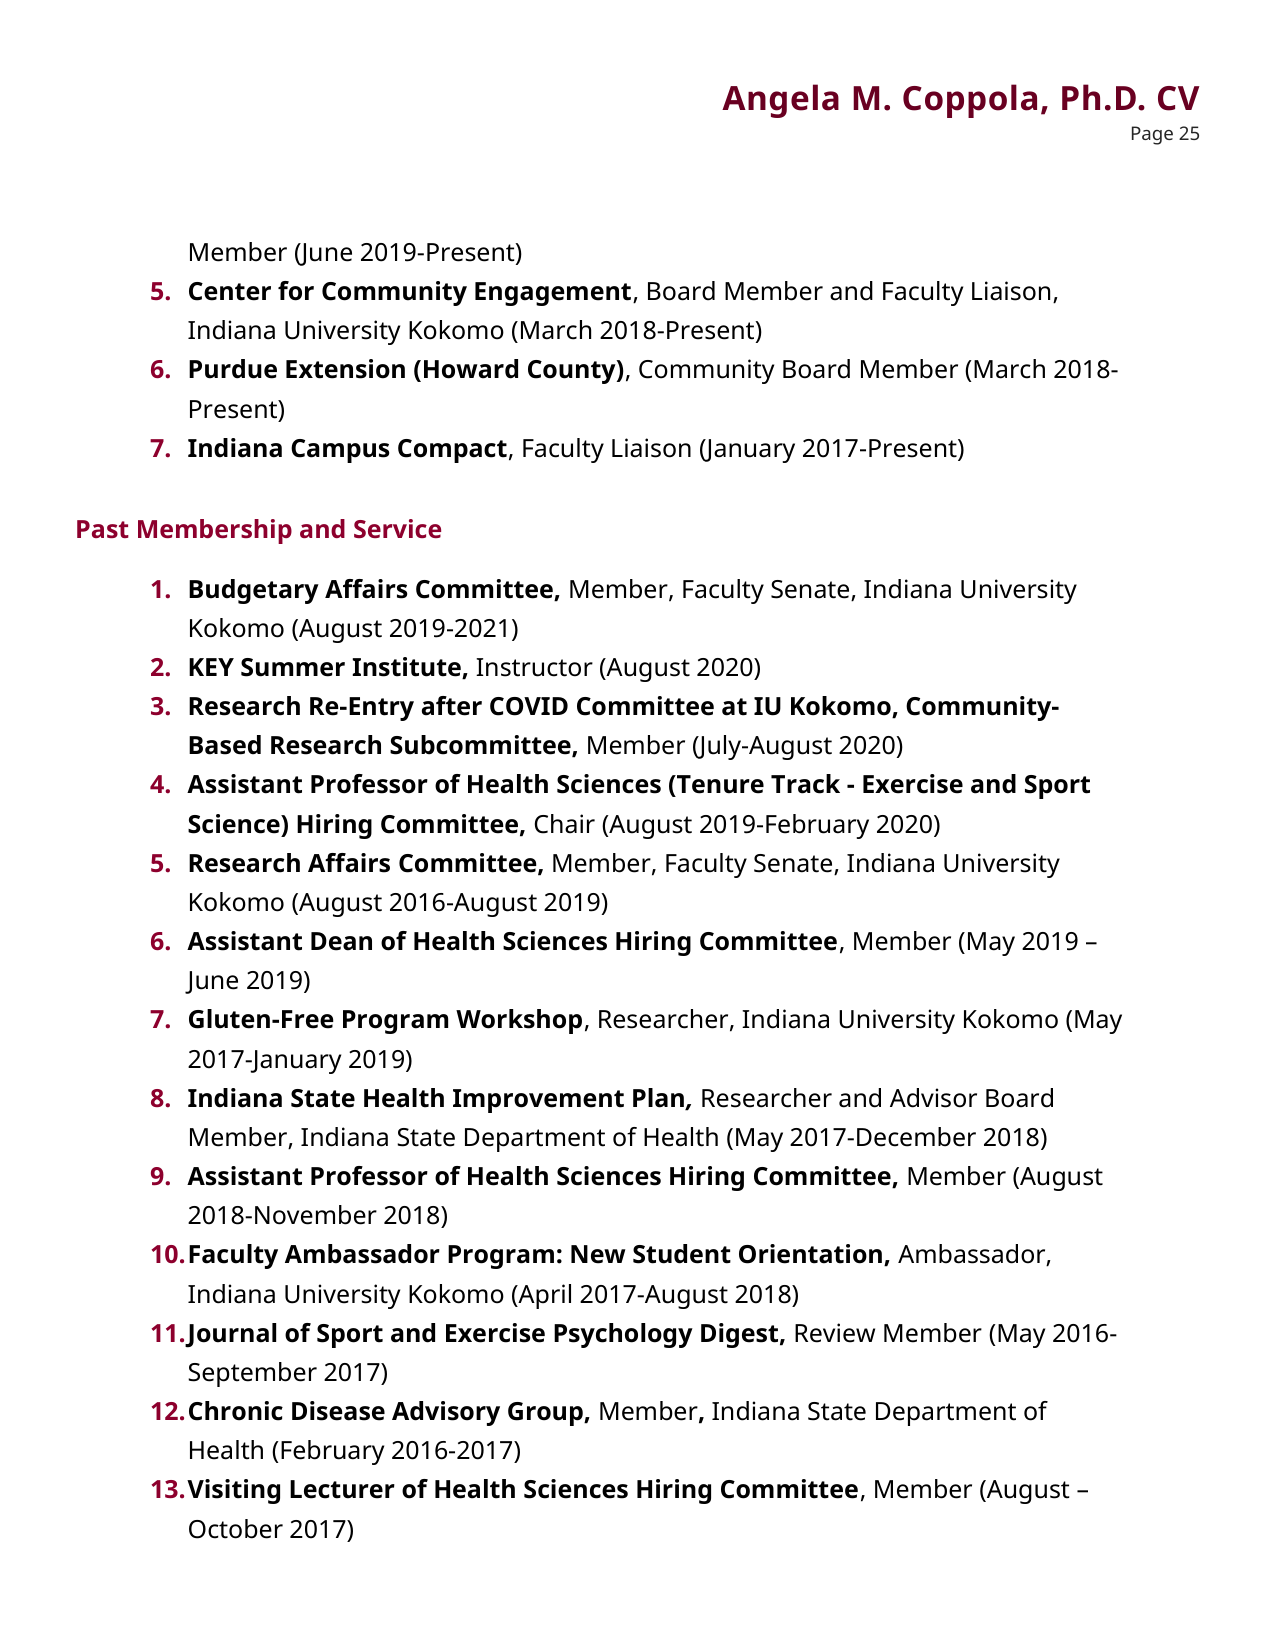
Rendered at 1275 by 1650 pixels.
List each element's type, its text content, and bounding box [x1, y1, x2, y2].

list Visiting Lecturer of Health Sciences Hiring Committee, Member (August – October 2017) [150, 1472, 1125, 1545]
list Assistant Professor of Health Sciences Hiring Committee, Member (August 2018-November 2018) [150, 1159, 1125, 1232]
list KEY Summer Institute, Instructor (August 2020) [150, 649, 1125, 684]
list Research Affairs Committee, Member, Faculty Senate, Indiana University Kokomo (August 2016-August 2019) [150, 845, 1125, 919]
list Research Re-Entry after COVID Committee at IU Kokomo, Community-Based Research Subcommittee, Member (July-August 2020) [150, 689, 1125, 762]
list Indiana Campus Compact, Faculty Liaison (January 2017-Present) [150, 430, 1125, 464]
list Purdue Extension (Howard County), Community Board Member (March 2018-Present) [150, 352, 1125, 425]
list Assistant Professor of Health Sciences (Tenure Track - Exercise and Sport Science) Hiring Committee, Chair (August 2019-February 2020) [150, 767, 1125, 840]
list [150, 234, 1125, 269]
list Faculty Ambassador Program: New Student Orientation, Ambassador, Indiana University Kokomo (April 2017-August 2018) [150, 1237, 1125, 1310]
subtitle Past Membership and Service [75, 511, 1125, 545]
list Budgetary Affairs Committee, Member, Faculty Senate, Indiana University Kokomo (August 2019-2021) [150, 571, 1125, 644]
list Gluten-Free Program Workshop, Researcher, Indiana University Kokomo (May 2017-January 2019) [150, 1002, 1125, 1075]
list Journal of Sport and Exercise Psychology Digest, Review Member (May 2016-September 2017) [150, 1315, 1125, 1389]
list Chronic Disease Advisory Group, Member, Indiana State Department of Health (February 2016-2017) [150, 1394, 1125, 1467]
list Center for Community Engagement, Board Member and Faculty Liaison, Indiana University Kokomo (March 2018-Present) [150, 274, 1125, 347]
list Assistant Dean of Health Sciences Hiring Committee, Member (May 2019 – June 2019) [150, 924, 1125, 997]
list Indiana State Health Improvement Plan, Researcher and Advisor Board Member, Indiana State Department of Health (May 2017-December 2018) [150, 1080, 1125, 1154]
